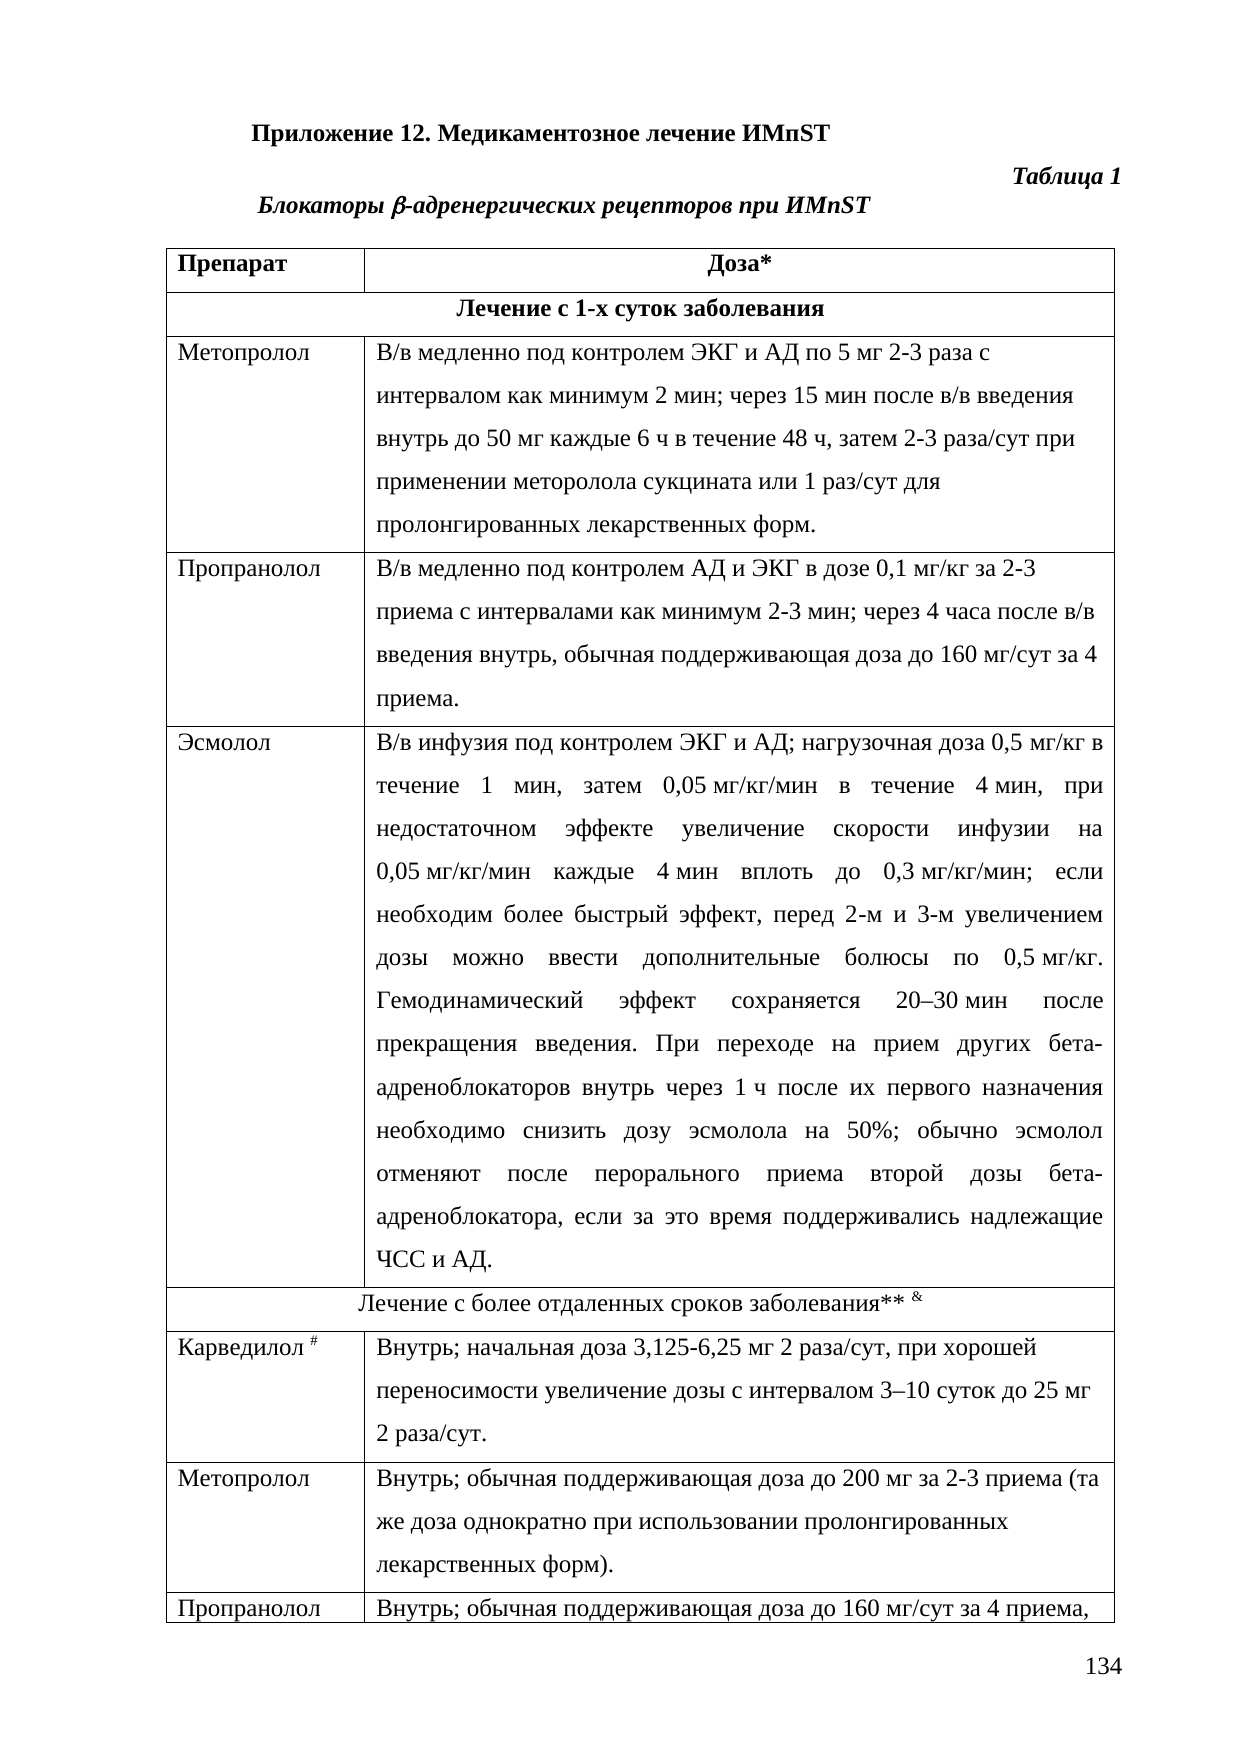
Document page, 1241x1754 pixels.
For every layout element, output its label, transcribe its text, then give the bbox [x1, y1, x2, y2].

table_cell Лечение с более отдаленных сроков заболевания** & [167, 1288, 1114, 1331]
table_cell Внутрь; обычная поддерживающая доза до 200 мг за 2-3 приема (та же доза однократно при использовании пролонгированных лекарственных форм). [365, 1463, 1114, 1592]
text Блокаторы -адренергических рецепторов при ИМпST [177, 190, 1122, 219]
subtitle Приложение 12. Медикаментозное лечение ИМпST [177, 118, 1122, 147]
table_header Препарат [167, 249, 364, 292]
table_cell Метопролол [167, 1463, 364, 1592]
text Таблица 1 [177, 161, 1122, 190]
table_cell В/в медленно под контролем АД и ЭКГ в дозе 0,1 мг/кг за 2-3 приема с интервалами как минимум 2-3 мин; через 4 часа после в/в введения внутрь, обычная поддерживающая доза до 160 мг/сут за 4 приема. [365, 553, 1114, 726]
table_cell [365, 1593, 1114, 1622]
table_cell Внутрь; начальная доза 3,125-6,25 мг 2 раза/сут, при хорошей переносимости увеличение дозы с интервалом 3–10 суток до 25 мг 2 раза/сут. [365, 1332, 1114, 1462]
table_cell Пропранолол [167, 1593, 364, 1622]
table_cell Пропранолол [167, 553, 364, 726]
table_cell Метопролол [167, 337, 364, 552]
table_cell В/в медленно под контролем ЭКГ и АД по 5 мг 2-3 раза с интервалом как минимум 2 мин; через 15 мин после в/в введения внутрь до 50 мг каждые 6 ч в течение 48 ч, затем 2-3 раза/сут при применении меторолола сукцината или 1 раз/сут для пролонгированных лекарственных форм. [365, 337, 1114, 552]
table_cell В/в инфузия под контролем ЭКГ и АД; нагрузочная доза 0,5 мг/кг в течение 1 мин, затем 0,05 мг/кг/мин в течение 4 мин, при недостаточном эффекте увеличение скорости инфузии на 0,05 мг/кг/мин каждые 4 мин вплоть до 0,3 мг/кг/мин; если необходим более быстрый эффект, перед 2-м и 3-м увеличением дозы можно ввести дополнительные болюсы по 0,5 мг/кг. Гемодинамический эффект сохраняется 20–30 мин после прекращения введения. При переходе на прием других бета-адреноблокаторов внутрь через 1 ч после их первого назначения необходимо снизить дозу эсмолола на 50%; обычно эсмолол отменяют после перорального приема второй дозы бета-адреноблокатора, если за это время поддерживались надлежащие ЧСС и АД. [365, 727, 1114, 1287]
table_header Доза* [365, 249, 1114, 292]
table_cell Лечение с 1-х суток заболевания [167, 293, 1114, 336]
table_cell Эсмолол [167, 727, 364, 1287]
table_cell Карведилол # [167, 1332, 364, 1462]
